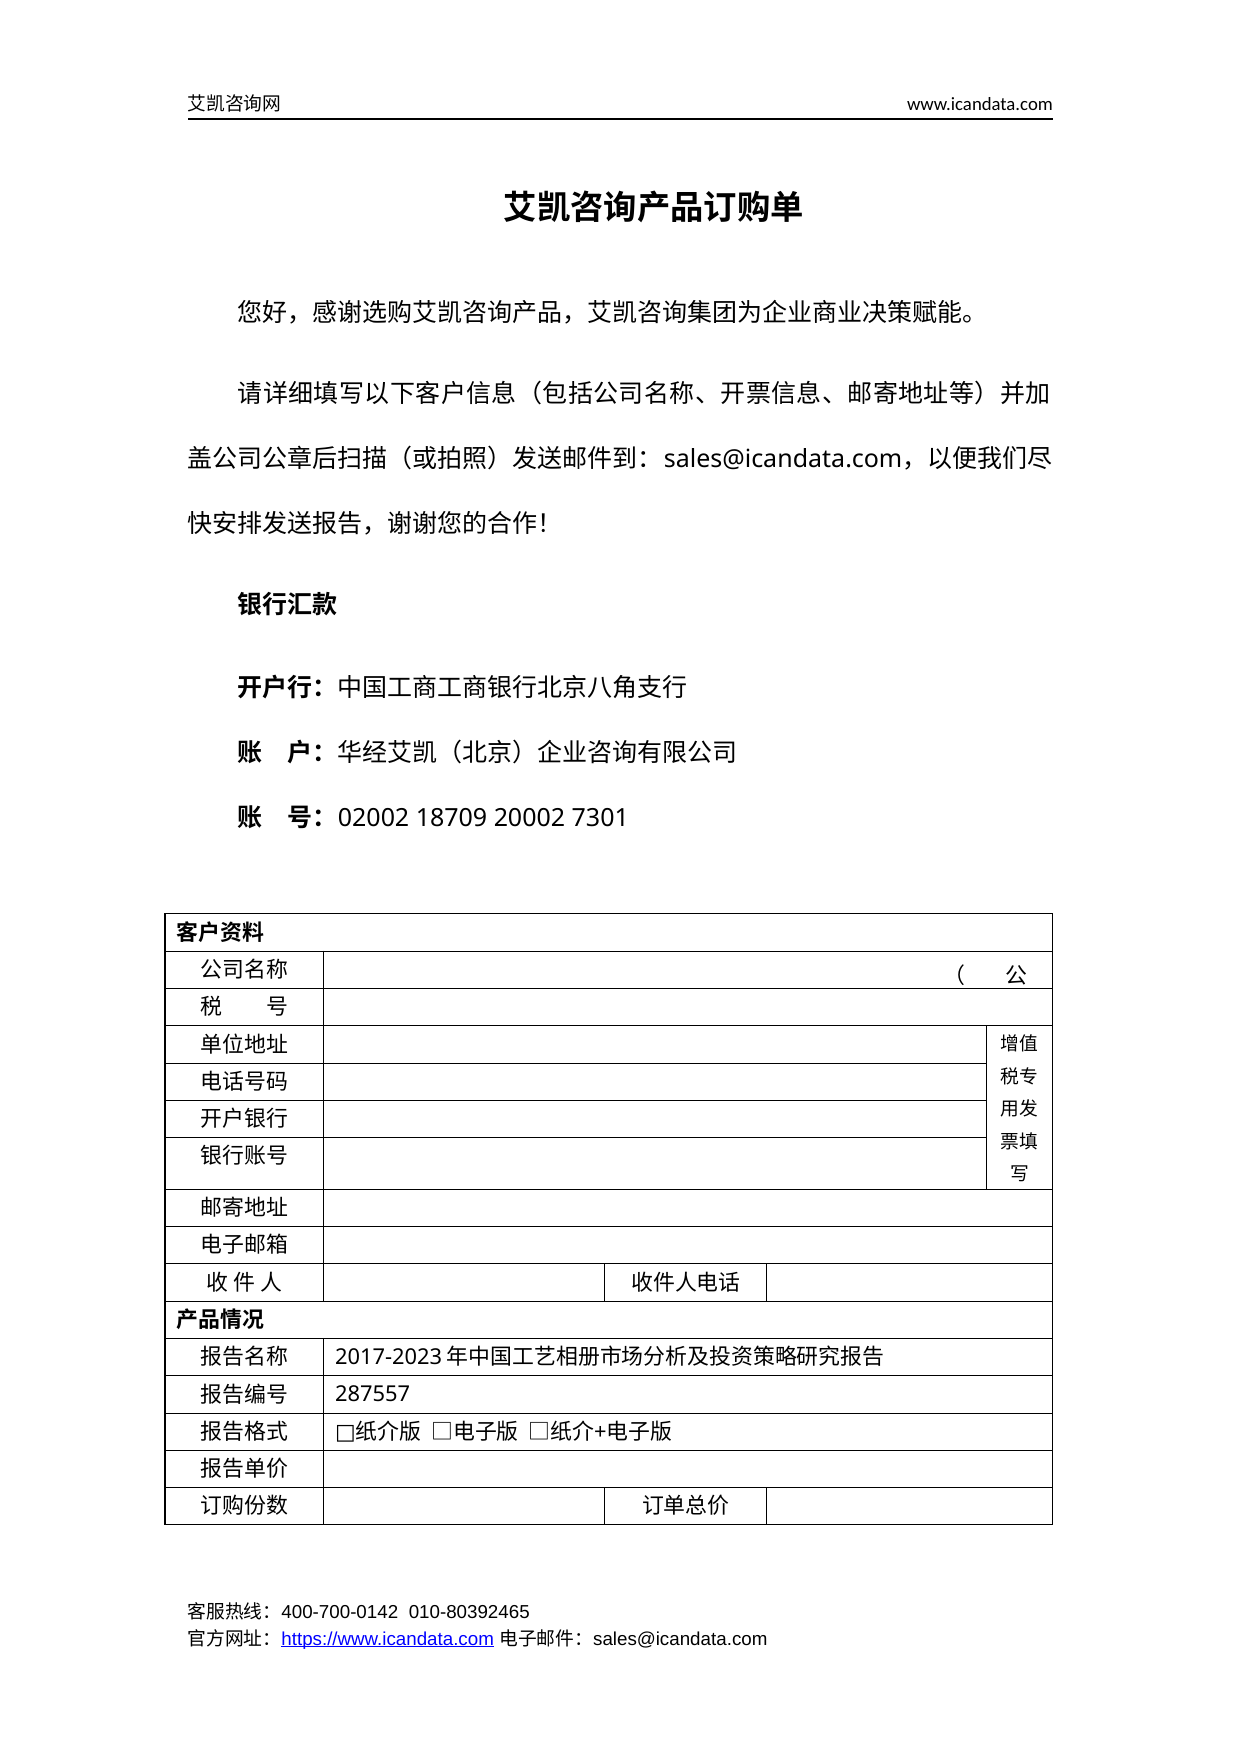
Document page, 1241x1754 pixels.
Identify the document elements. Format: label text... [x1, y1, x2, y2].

text 艾凯咨询产品订购单 [187, 172, 1053, 237]
table_cell 产品情况 [166, 1302, 1052, 1338]
table_cell [324, 1101, 986, 1137]
text 请详细填写以下客户信息（包括公司名称、开票信息、邮寄地址等）并加盖公司公章后扫描（或拍照）发送邮件到：sales@icandata.com，以便我们尽快安排发送报告，谢谢您的合作！ [187, 359, 1053, 554]
table_cell [324, 989, 1052, 1025]
table_cell 银行账号 [166, 1138, 323, 1189]
table_cell [324, 1064, 986, 1100]
table_cell [767, 1264, 1052, 1301]
table_cell 2017-2023年中国工艺相册市场分析及投资策略研究报告 [324, 1339, 1052, 1375]
table_cell 电子邮箱 [166, 1227, 323, 1263]
table_cell 单位地址 [166, 1026, 323, 1062]
table_cell 报告编号 [166, 1376, 323, 1412]
text 您好，感谢选购艾凯咨询产品，艾凯咨询集团为企业商业决策赋能。 [187, 278, 1053, 343]
table_cell 报告名称 [166, 1339, 323, 1375]
table_cell [324, 1026, 986, 1062]
table_cell 税 号 [166, 989, 323, 1025]
table_cell [324, 1227, 1052, 1263]
table_cell [324, 1138, 986, 1189]
table_cell 订购份数 [166, 1488, 323, 1524]
table_cell [324, 1264, 604, 1301]
table_cell 报告单价 [166, 1451, 323, 1487]
table_cell 收 件 人 [166, 1264, 323, 1301]
table_header 客户资料 [166, 914, 1052, 951]
text 开户行：中国工商工商银行北京八角支行 [187, 653, 1053, 718]
text 银行汇款 [187, 570, 1053, 635]
table_cell 公司名称 [166, 952, 323, 988]
table_cell 报告格式 [166, 1414, 323, 1450]
table_cell 订单总价 [605, 1488, 766, 1524]
table_cell [767, 1488, 1052, 1524]
text 账 户：华经艾凯（北京）企业咨询有限公司 [187, 718, 1053, 783]
table_cell 开户银行 [166, 1101, 323, 1137]
table_cell [324, 1488, 604, 1524]
table_cell 电话号码 [166, 1064, 323, 1100]
table_cell □纸介版 □电子版 □纸介+电子版 [324, 1414, 1052, 1450]
table_cell [324, 1451, 1052, 1487]
table_cell 邮寄地址 [166, 1190, 323, 1226]
table_cell 收件人电话 [605, 1264, 766, 1301]
table_cell 增值税专用发票填写 [987, 1026, 1052, 1189]
text 账 号：02002 18709 20002 7301 [187, 783, 1053, 848]
table_cell 287557 [324, 1376, 1052, 1412]
table_cell [324, 1190, 1052, 1226]
table_cell [324, 952, 1052, 988]
